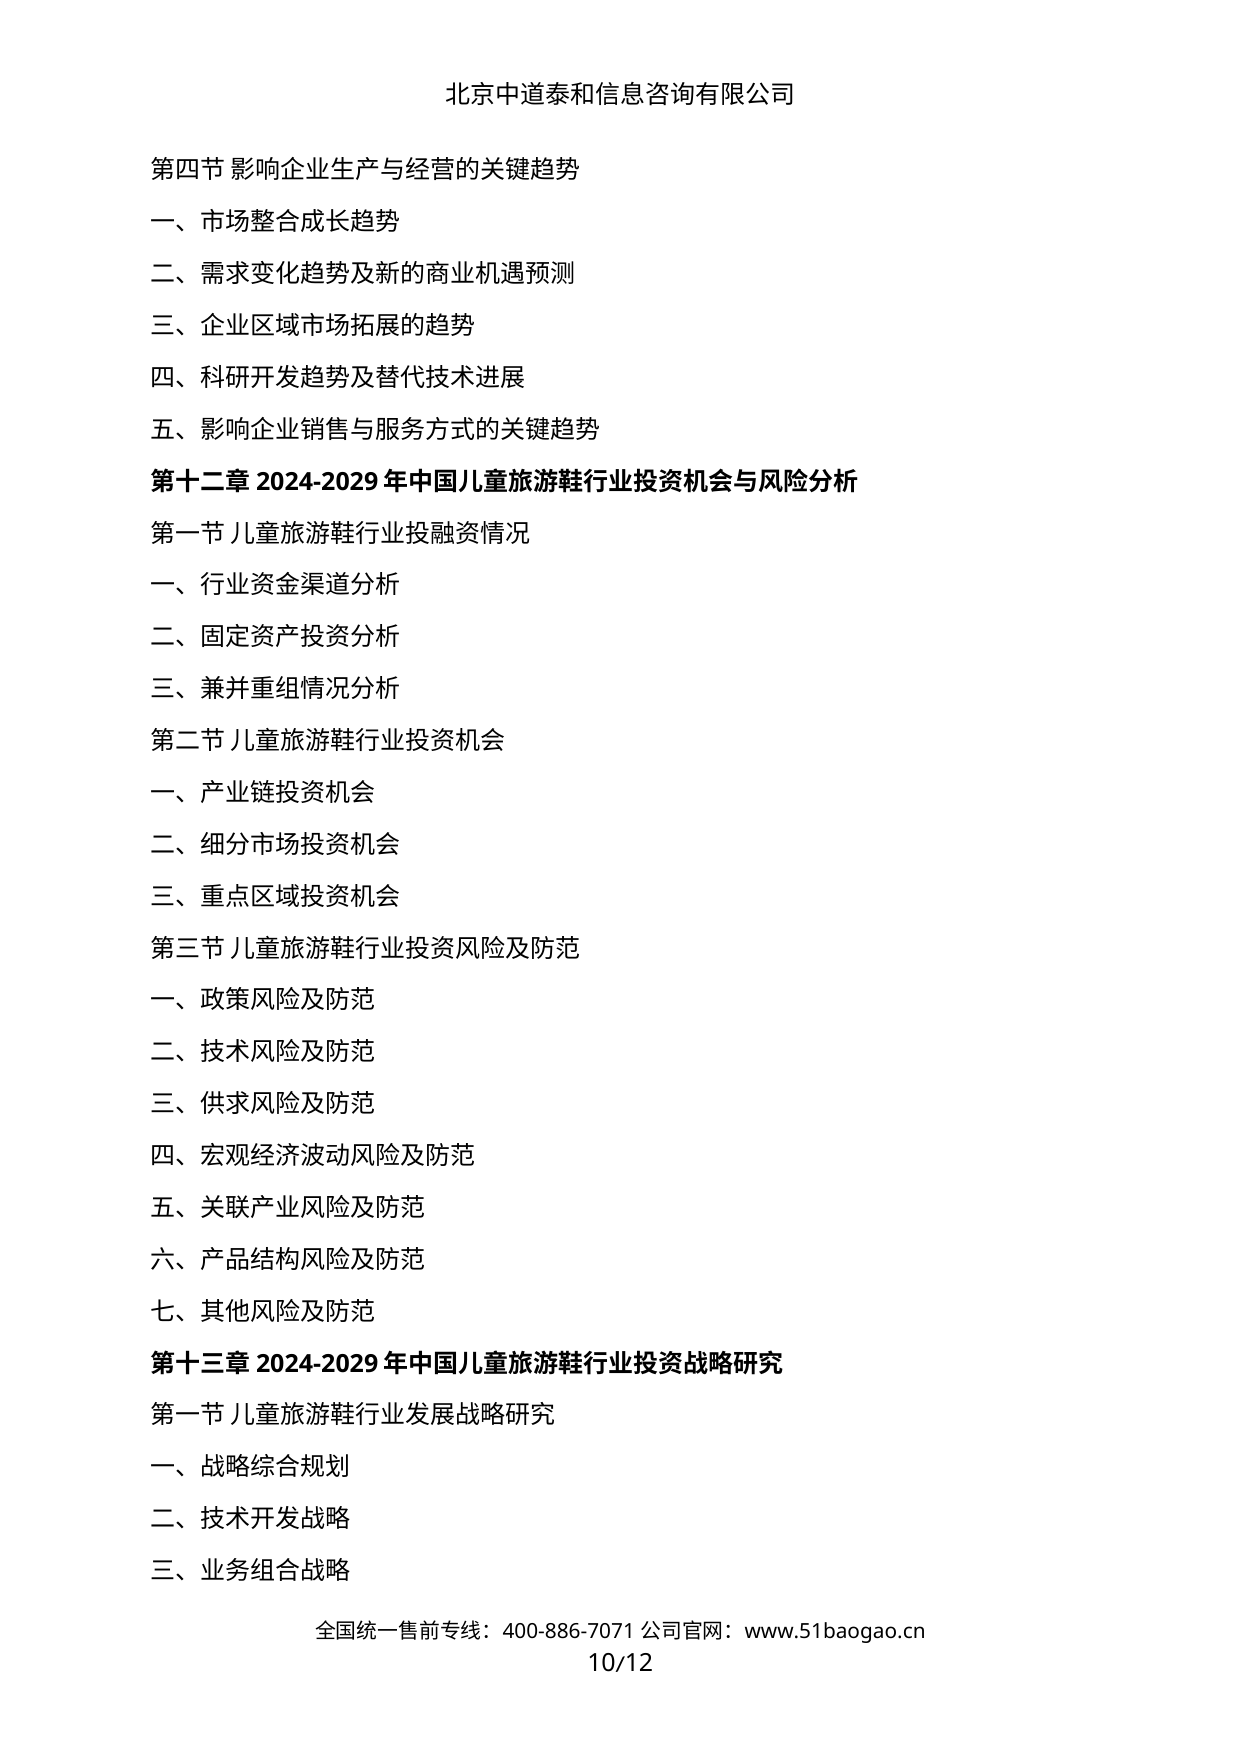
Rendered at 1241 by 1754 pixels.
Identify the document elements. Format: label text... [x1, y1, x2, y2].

text 二、技术开发战略 [150, 1499, 1090, 1535]
text 第二节 儿童旅游鞋行业投资机会 [150, 721, 1090, 757]
text 二、技术风险及防范 [150, 1032, 1090, 1068]
text 一、战略综合规划 [150, 1447, 1090, 1483]
text 第一节 儿童旅游鞋行业发展战略研究 [150, 1395, 1090, 1431]
text 三、业务组合战略 [150, 1551, 1090, 1587]
text 三、供求风险及防范 [150, 1084, 1090, 1120]
text 一、行业资金渠道分析 [150, 565, 1090, 601]
text 二、需求变化趋势及新的商业机遇预测 [150, 254, 1090, 290]
text 四、宏观经济波动风险及防范 [150, 1136, 1090, 1172]
text 第一节 儿童旅游鞋行业投融资情况 [150, 513, 1090, 549]
text 四、科研开发趋势及替代技术进展 [150, 357, 1090, 394]
text 第十三章 2024-2029年中国儿童旅游鞋行业投资战略研究 [150, 1343, 1090, 1379]
text 第四节 影响企业生产与经营的关键趋势 [150, 150, 1090, 186]
text 六、产品结构风险及防范 [150, 1239, 1090, 1276]
text 二、固定资产投资分析 [150, 617, 1090, 653]
text 三、企业区域市场拓展的趋势 [150, 306, 1090, 342]
text 七、其他风险及防范 [150, 1291, 1090, 1327]
text 一、政策风险及防范 [150, 980, 1090, 1016]
text 二、细分市场投资机会 [150, 824, 1090, 861]
text 第十二章 2024-2029年中国儿童旅游鞋行业投资机会与风险分析 [150, 461, 1090, 497]
text 第三节 儿童旅游鞋行业投资风险及防范 [150, 928, 1090, 964]
text 五、影响企业销售与服务方式的关键趋势 [150, 409, 1090, 446]
text 一、市场整合成长趋势 [150, 202, 1090, 238]
text 三、兼并重组情况分析 [150, 669, 1090, 705]
text 五、关联产业风险及防范 [150, 1187, 1090, 1224]
text 一、产业链投资机会 [150, 772, 1090, 809]
text 三、重点区域投资机会 [150, 876, 1090, 912]
